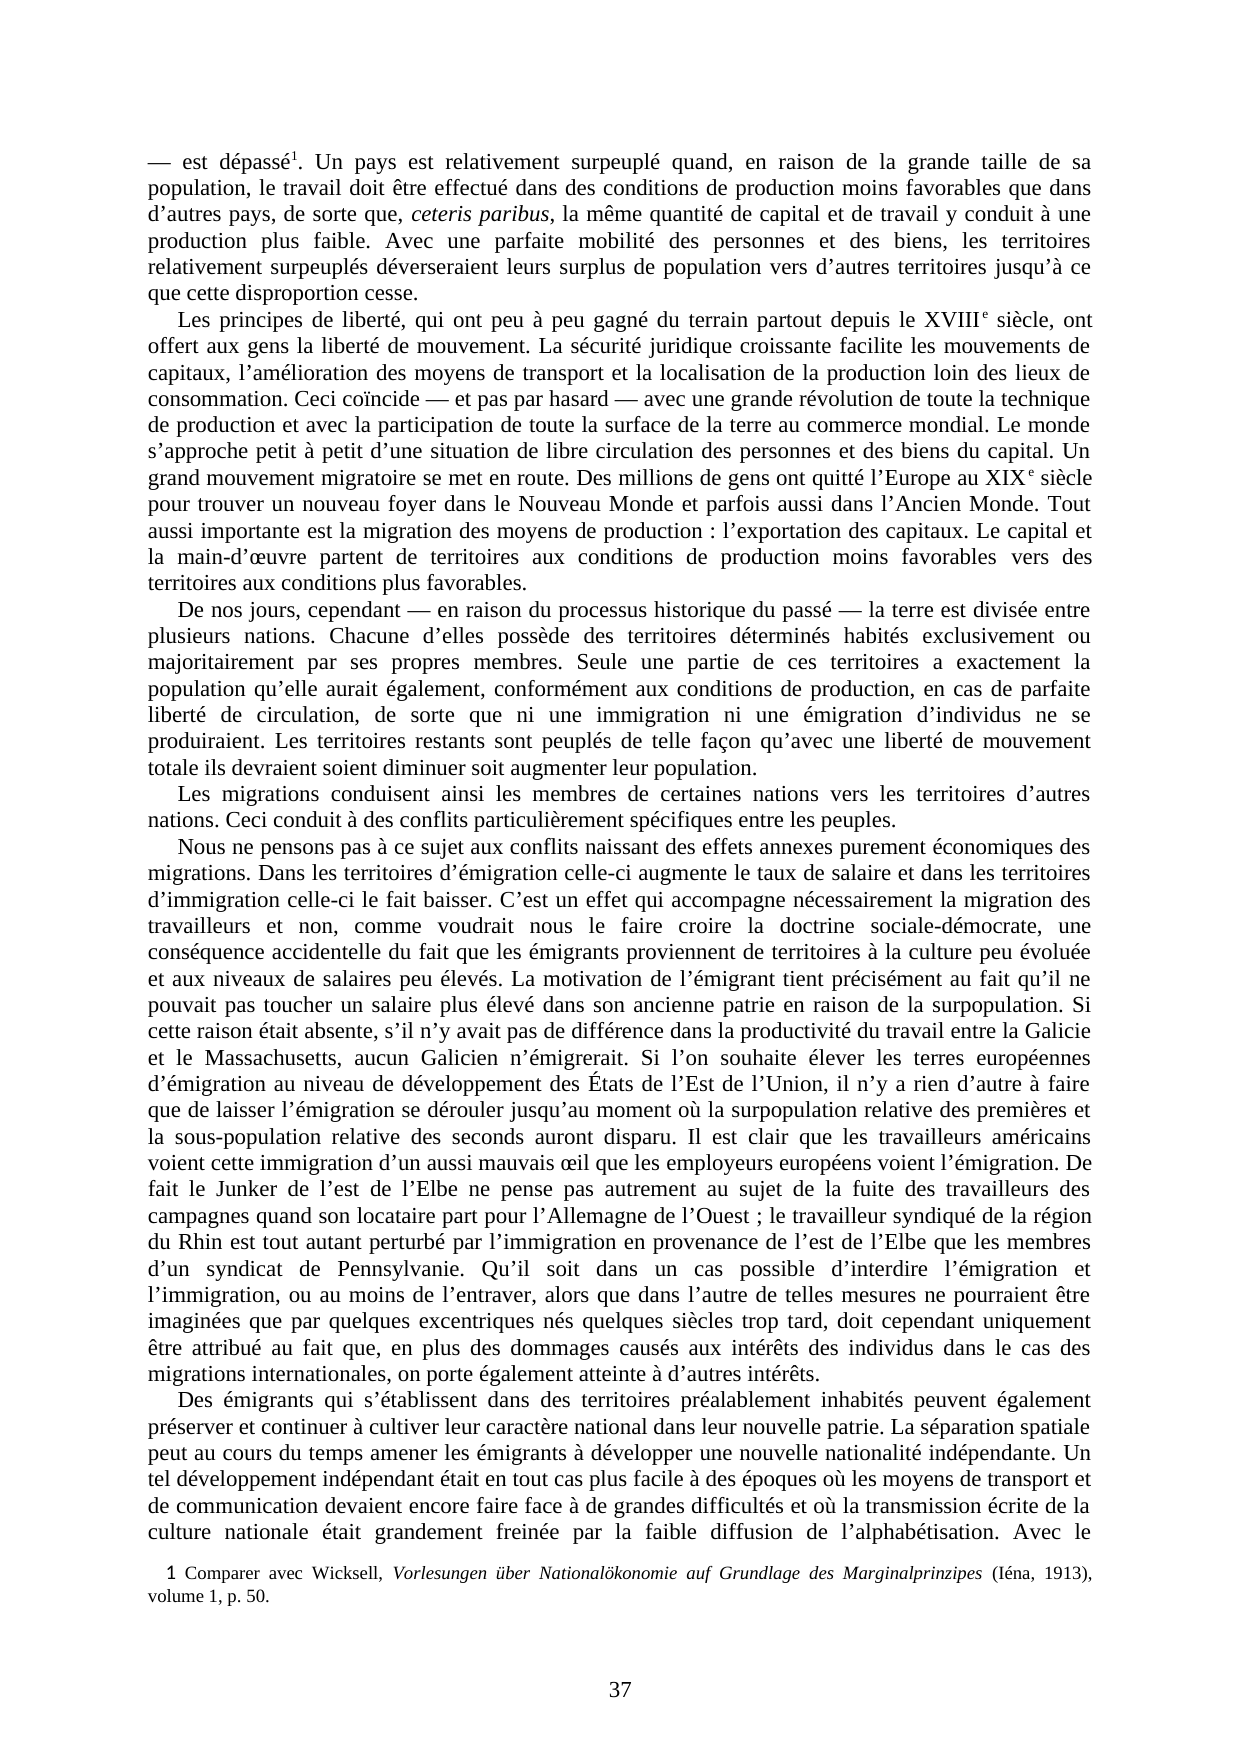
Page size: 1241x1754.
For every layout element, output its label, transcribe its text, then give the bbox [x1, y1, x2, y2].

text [148, 148, 1092, 306]
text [148, 1386, 1092, 1544]
text Les migrations conduisent ainsi les membres de certaines nations vers les territoires d’autres nations. Ceci conduit à des conflits particulièrement spécifiques entre les peuples. [148, 780, 1092, 833]
text De nos jours, cependant — en raison du processus historique du passé — la terre est divisée entre plusieurs nations. Chacune d’elles possède des territoires déterminés habités exclusivement ou majoritairement par ses propres membres. Seule une partie de ces territoires a exactement la population qu’elle aurait également, conformément aux conditions de production, en cas de parfaite liberté de circulation, de sorte que ni une immigration ni une émigration d’individus ne se produiraient. Les territoires restants sont peuplés de telle façon qu’avec une liberté de mouvement totale ils devraient soient diminuer soit augmenter leur population. [148, 596, 1092, 780]
text Les principes de liberté, qui ont peu à peu gagné du terrain partout depuis le XVIIIe siècle, ont offert aux gens la liberté de mouvement. La sécurité juridique croissante facilite les mouvements de capitaux, l’amélioration des moyens de transport et la localisation de la production loin des lieux de consommation. Ceci coïncide — et pas par hasard — avec une grande révolution de toute la technique de production et avec la participation de toute la surface de la terre au commerce mondial. Le monde s’approche petit à petit d’une situation de libre circulation des personnes et des biens du capital. Un grand mouvement migratoire se met en route. Des millions de gens ont quitté l’Europe au XIXe siècle pour trouver un nouveau foyer dans le Nouveau Monde et parfois aussi dans l’Ancien Monde. Tout aussi importante est la migration des moyens de production : l’exportation des capitaux. Le capital et la main-d’œuvre partent de territoires aux conditions de production moins favorables vers des territoires aux conditions plus favorables. [148, 306, 1092, 596]
text Nous ne pensons pas à ce sujet aux conflits naissant des effets annexes purement économiques des migrations. Dans les territoires d’émigration celle-ci augmente le taux de salaire et dans les territoires d’immigration celle-ci le fait baisser. C’est un effet qui accompagne nécessairement la migration des travailleurs et non, comme voudrait nous le faire croire la doctrine sociale-démocrate, une conséquence accidentelle du fait que les émigrants proviennent de territoires à la culture peu évoluée et aux niveaux de salaires peu élevés. La motivation de l’émigrant tient précisément au fait qu’il ne pouvait pas toucher un salaire plus élevé dans son ancienne patrie en raison de la surpopulation. Si cette raison était absente, s’il n’y avait pas de différence dans la productivité du travail entre la Galicie et le Massachusetts, aucun Galicien n’émigrerait. Si l’on souhaite élever les terres européennes d’émigration au niveau de développement des États de l’Est de l’Union, il n’y a rien d’autre à faire que de laisser l’émigration se dérouler jusqu’au moment où la surpopulation relative des premières et la sous-population relative des seconds auront disparu. Il est clair que les travailleurs américains voient cette immigration d’un aussi mauvais œil que les employeurs européens voient l’émigration. De fait le Junker de l’est de l’Elbe ne pense pas autrement au sujet de la fuite des travailleurs des campagnes quand son locataire part pour l’Allemagne de l’Ouest ; le travailleur syndiqué de la région du Rhin est tout autant perturbé par l’immigration en provenance de l’est de l’Elbe que les membres d’un syndicat de Pennsylvanie. Qu’il soit dans un cas possible d’interdire l’émigration et l’immigration, ou au moins de l’entraver, alors que dans l’autre de telles mesures ne pourraient être imaginées que par quelques excentriques nés quelques siècles trop tard, doit cependant uniquement être attribué au fait que, en plus des dommages causés aux intérêts des individus dans le cas des migrations internationales, on porte également atteinte à d’autres intérêts. [148, 833, 1092, 1386]
